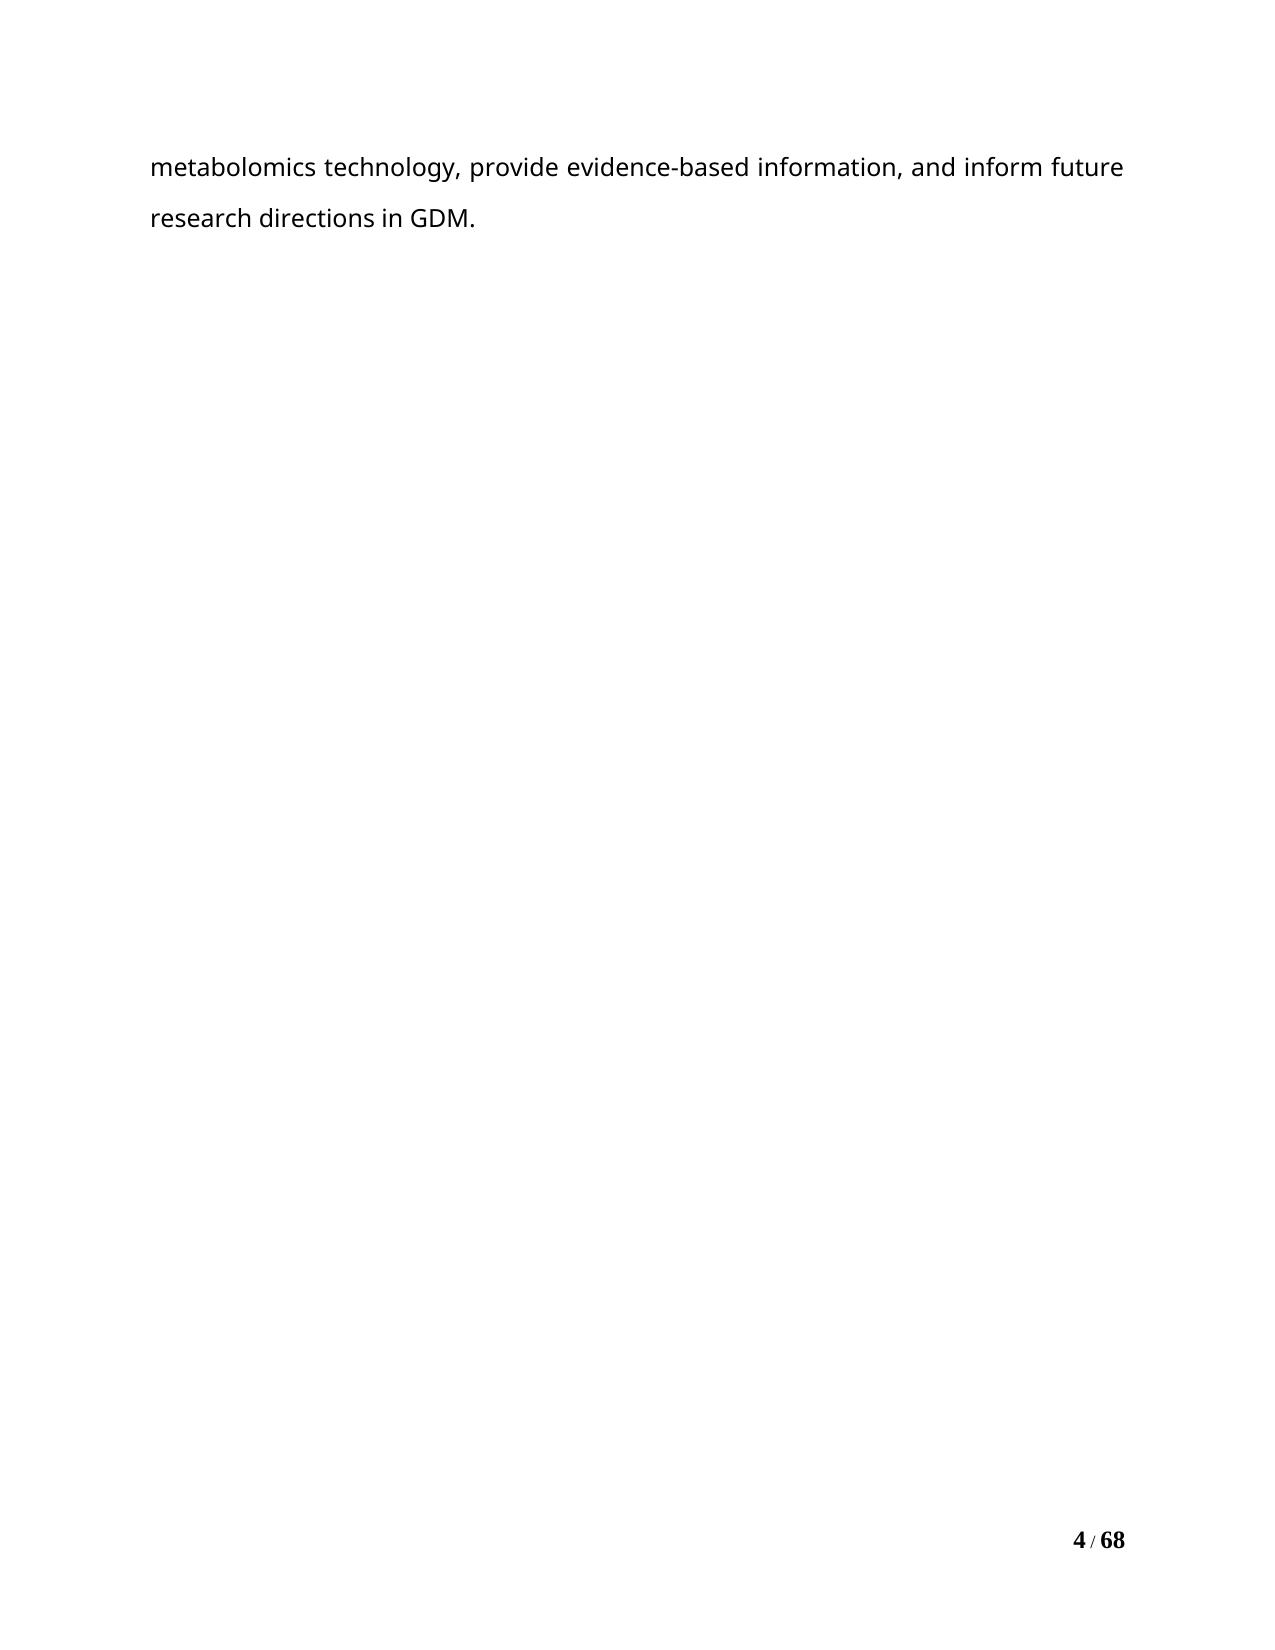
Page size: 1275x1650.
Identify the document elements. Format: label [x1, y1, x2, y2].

text [150, 150, 1125, 235]
